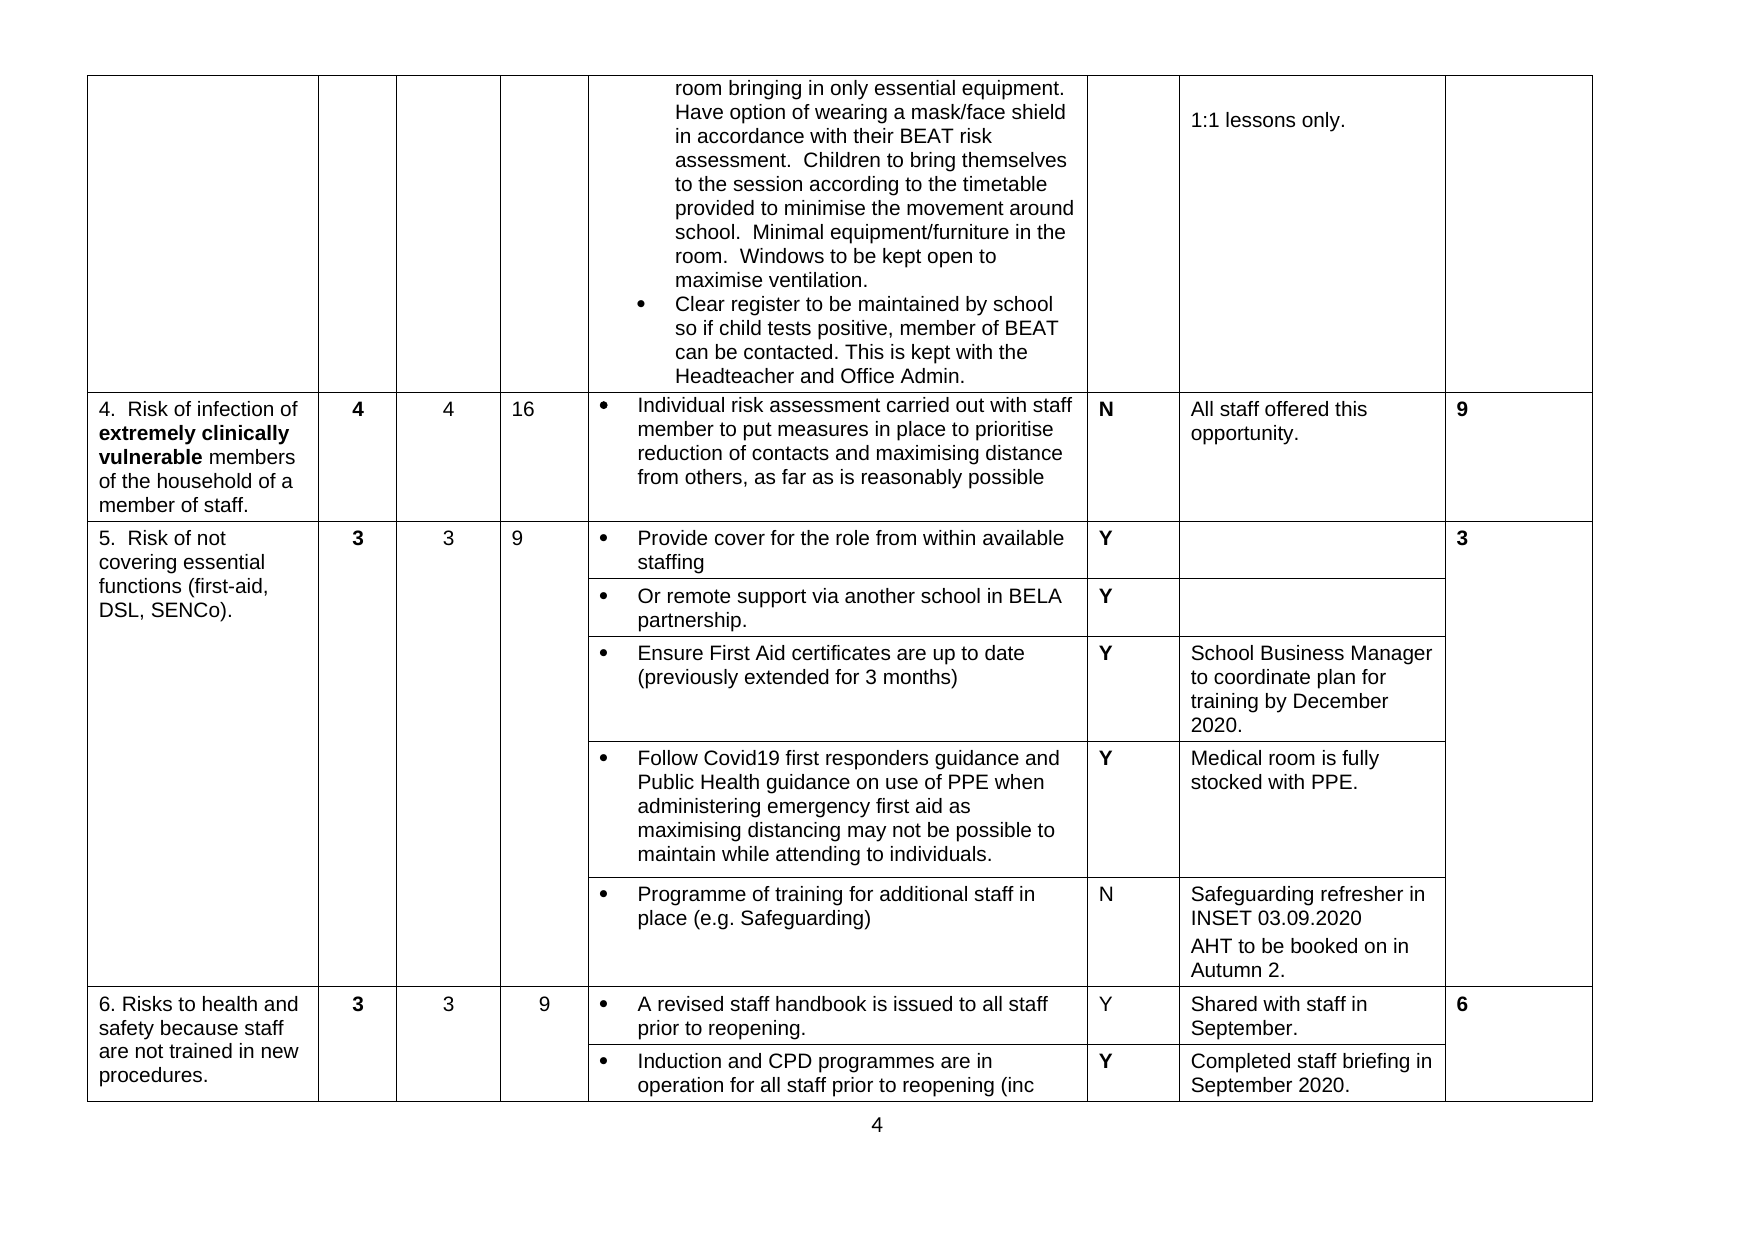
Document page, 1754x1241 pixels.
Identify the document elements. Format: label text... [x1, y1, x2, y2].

table_cell Provide cover for the role from within available staffing [589, 522, 1087, 578]
table_cell 9 [1446, 393, 1592, 521]
table_cell Shared with staff in September. [1180, 987, 1445, 1043]
table_cell Individual risk assessment carried out with staff member to put measures in place to prioritise reduction of contacts and maximising distance from others, as far as is reasonably possible [589, 393, 1087, 521]
table_cell [1180, 579, 1445, 636]
table_cell 4 [397, 393, 500, 521]
table_cell 3 [319, 522, 396, 986]
table_cell [1446, 76, 1592, 392]
table_cell Y [1088, 742, 1179, 877]
table_cell Y [1088, 522, 1179, 578]
table_cell 5. Risk of not covering essential functions (first-aid, DSL, SENCo). [88, 522, 318, 986]
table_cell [589, 1045, 1087, 1101]
table_cell 3 [319, 987, 396, 1101]
table_cell N [1088, 878, 1179, 986]
table_cell 3 [397, 987, 500, 1101]
table_cell Y [1088, 987, 1179, 1043]
table_cell 16 [501, 393, 588, 521]
table_cell N [1088, 393, 1179, 521]
table_cell Y [1088, 1045, 1179, 1101]
table_cell 4. Risk of infection of extremely clinically vulnerable members of the household of a member of staff. [88, 393, 318, 521]
table_cell Or remote support via another school in BELA partnership. [589, 579, 1087, 636]
table_cell Y [1088, 579, 1179, 636]
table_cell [1180, 76, 1445, 392]
table_cell School Business Manager to coordinate plan for training by December 2020. [1180, 637, 1445, 741]
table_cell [1180, 1045, 1445, 1101]
table_cell Safeguarding refresher in INSET 03.09.2020 AHT to be booked on in Autumn 2. [1180, 878, 1445, 986]
table_cell 6 [1446, 987, 1592, 1101]
table_cell 4 [319, 393, 396, 521]
table_cell All staff offered this opportunity. [1180, 393, 1445, 521]
table_cell [501, 76, 588, 392]
table_cell Programme of training for additional staff in place (e.g. Safeguarding) [589, 878, 1087, 986]
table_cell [589, 76, 1087, 392]
table_cell 3 [1446, 522, 1592, 986]
table_cell [397, 76, 500, 392]
table_cell Follow Covid19 first responders guidance and Public Health guidance on use of PPE when administering emergency first aid as maximising distancing may not be possible to maintain while attending to individuals. [589, 742, 1087, 877]
table_cell 3 [397, 522, 500, 986]
table_cell 9 [501, 522, 588, 986]
table_cell Y [1088, 637, 1179, 741]
table_cell A revised staff handbook is issued to all staff prior to reopening. [589, 987, 1087, 1043]
table_cell 9 [501, 987, 588, 1101]
table_cell Ensure First Aid certificates are up to date (previously extended for 3 months) [589, 637, 1087, 741]
table_cell [1088, 76, 1179, 392]
table_cell [1180, 522, 1445, 578]
table_cell 6. Risks to health and safety because staff are not trained in new procedures. [88, 987, 318, 1101]
table_cell Medical room is fully stocked with PPE. [1180, 742, 1445, 877]
